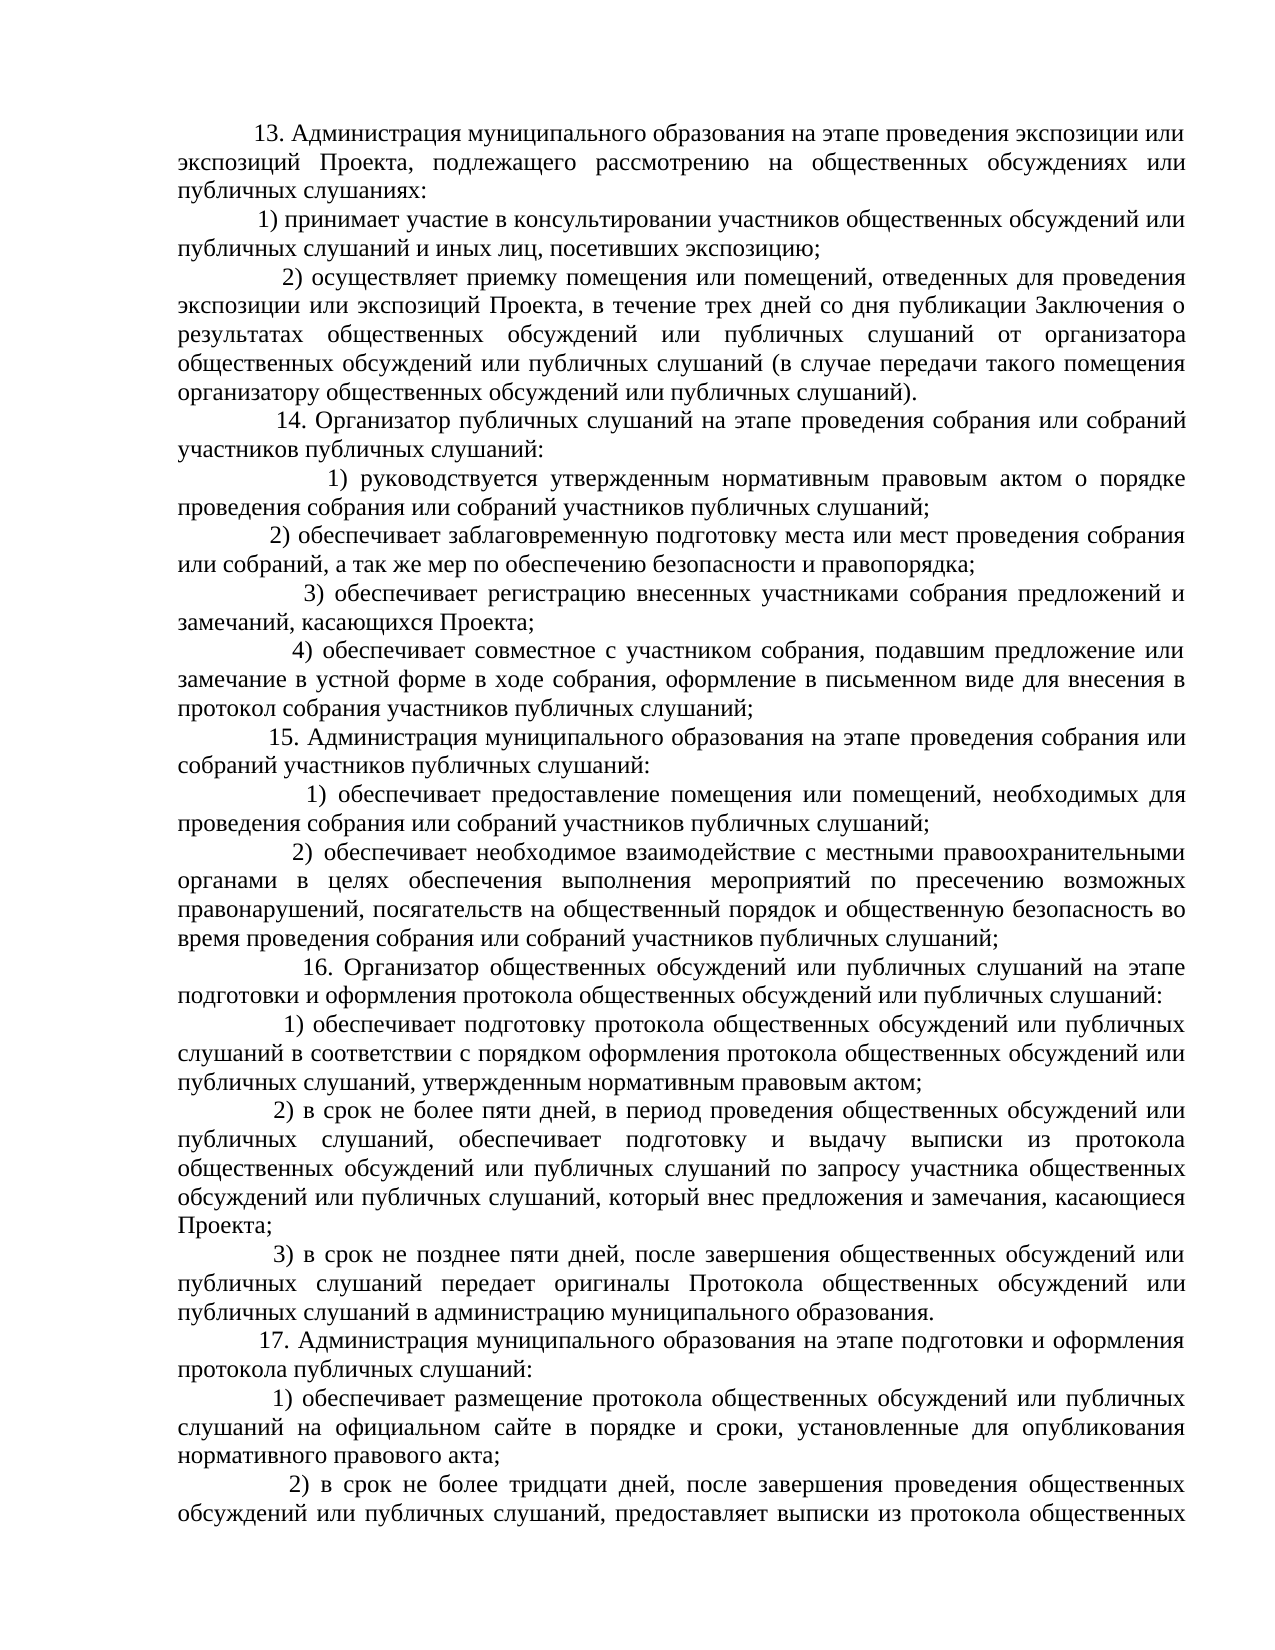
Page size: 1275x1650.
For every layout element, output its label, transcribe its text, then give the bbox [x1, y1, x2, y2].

text 2) обеспечивает необходимое взаимодействие с местными правоохранительными органами в целях обеспечения выполнения мероприятий по пресечению возможных правонарушений, посягательств на общественный порядок и общественную безопасность во время проведения собрания или собраний участников публичных слушаний; [177, 837, 1186, 952]
text 2) обеспечивает заблаговременную подготовку места или мест проведения собрания или собраний, а так же мер по обеспечению безопасности и правопорядка; [177, 521, 1186, 578]
text 15. Администрация муниципального образования на этапе проведения собрания или собраний участников публичных слушаний: [177, 722, 1186, 779]
text 16. Организатор общественных обсуждений или публичных слушаний на этапе подготовки и оформления протокола общественных обсуждений или публичных слушаний: [177, 952, 1186, 1009]
text 14. Организатор публичных слушаний на этапе проведения собрания или собраний участников публичных слушаний: [177, 406, 1186, 463]
text 4) обеспечивает совместное с участником собрания, подавшим предложение или замечание в устной форме в ходе собрания, оформление в письменном виде для внесения в протокол собрания участников публичных слушаний; [177, 636, 1186, 722]
text 1) обеспечивает подготовку протокола общественных обсуждений или публичных слушаний в соответствии с порядком оформления протокола общественных обсуждений или публичных слушаний, утвержденным нормативным правовым актом; [177, 1009, 1186, 1096]
text 1) руководствуется утвержденным нормативным правовым актом о порядке проведения собрания или собраний участников публичных слушаний; [177, 463, 1186, 521]
text 17. Администрация муниципального образования на этапе подготовки и оформления протокола публичных слушаний: [177, 1326, 1186, 1383]
text 2) в срок не более пяти дней, в период проведения общественных обсуждений или публичных слушаний, обеспечивает подготовку и выдачу выписки из протокола общественных обсуждений или публичных слушаний по запросу участника общественных обсуждений или публичных слушаний, который внес предложения и замечания, касающиеся Проекта; [177, 1096, 1186, 1239]
text 3) в срок не позднее пяти дней, после завершения общественных обсуждений или публичных слушаний передает оригиналы Протокола общественных обсуждений или публичных слушаний в администрацию муниципального образования. [177, 1239, 1186, 1326]
text 2) осуществляет приемку помещения или помещений, отведенных для проведения экспозиции или экспозиций Проекта, в течение трех дней со дня публикации Заключения о результатах общественных обсуждений или публичных слушаний от организатора общественных обсуждений или публичных слушаний (в случае передачи такого помещения организатору общественных обсуждений или публичных слушаний). [177, 262, 1186, 406]
text 3) обеспечивает регистрацию внесенных участниками собрания предложений и замечаний, касающихся Проекта; [177, 578, 1186, 636]
text 13. Администрация муниципального образования на этапе проведения экспозиции или экспозиций Проекта, подлежащего рассмотрению на общественных обсуждениях или публичных слушаниях: [177, 118, 1186, 204]
text 1) обеспечивает размещение протокола общественных обсуждений или публичных слушаний на официальном сайте в порядке и сроки, установленные для опубликования нормативного правового акта; [177, 1383, 1186, 1469]
text 1) обеспечивает предоставление помещения или помещений, необходимых для проведения собрания или собраний участников публичных слушаний; [177, 779, 1186, 837]
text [177, 1469, 1186, 1527]
text 1) принимает участие в консультировании участников общественных обсуждений или публичных слушаний и иных лиц, посетивших экспозицию; [177, 204, 1186, 262]
